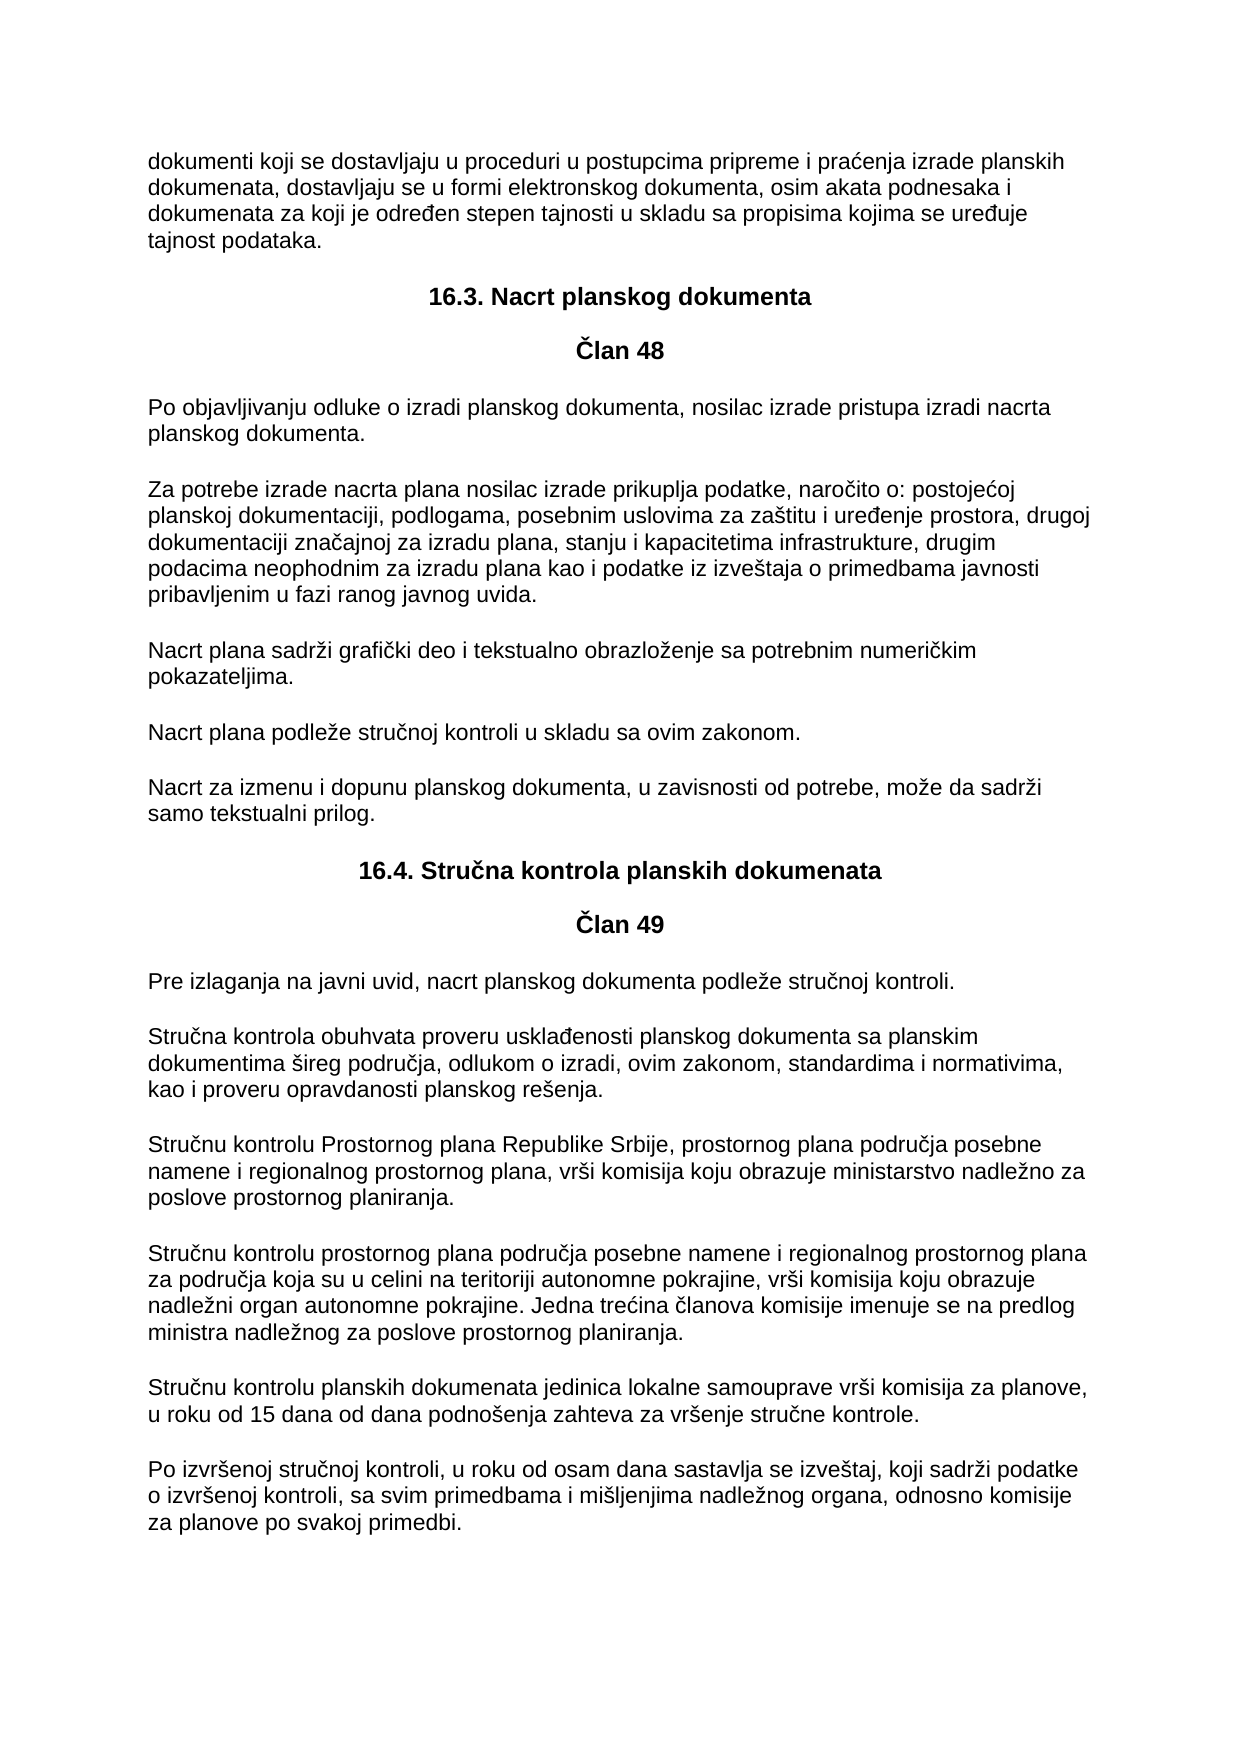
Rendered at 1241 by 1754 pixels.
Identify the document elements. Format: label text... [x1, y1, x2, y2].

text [148, 148, 1093, 253]
text Stručna kontrola obuhvata proveru usklađenosti planskog dokumenta sa planskim dokumentima šireg područja, odlukom o izradi, ovim zakonom, standardima i normativima, kao i proveru opravdanosti planskog rešenja. [148, 1023, 1093, 1102]
text Po izvršenoj stručnoj kontroli, u roku od osam dana sastavlja se izveštaj, koji sadrži podatke o izvršenoj kontroli, sa svim primedbama i mišljenjima nadležnog organa, odnosno komisije za planove po svakoj primedbi. [148, 1456, 1093, 1535]
text Član 48 [148, 336, 1093, 365]
text 16.3. Nacrt planskog dokumenta [148, 282, 1093, 311]
text Pre izlaganja na javni uvid, nacrt planskog dokumenta podleže stručnoj kontroli. [148, 968, 1093, 994]
text Nacrt plana podleže stručnoj kontroli u skladu sa ovim zakonom. [148, 718, 1093, 745]
text Stručnu kontrolu planskih dokumenata jedinica lokalne samouprave vrši komisija za planove, u roku od 15 dana od dana podnošenja zahteva za vršenje stručne kontrole. [148, 1374, 1093, 1427]
text Stručnu kontrolu Prostornog plana Republike Srbije, prostornog plana područja posebne namene i regionalnog prostornog plana, vrši komisija koju obrazuje ministarstvo nadležno za poslove prostornog planiranja. [148, 1131, 1093, 1210]
text Stručnu kontrolu prostornog plana područja posebne namene i regionalnog prostornog plana za područja koja su u celini na teritoriji autonomne pokrajine, vrši komisija koju obrazuje nadležni organ autonomne pokrajine. Jedna trećina članova komisije imenuje se na predlog ministra nadležnog za poslove prostornog planiranja. [148, 1239, 1093, 1345]
text 16.4. Stručna kontrola planskih dokumenata [148, 856, 1093, 885]
text Član 49 [148, 910, 1093, 938]
text Nacrt plana sadrži grafički deo i tekstualno obrazloženje sa potrebnim numeričkim pokazateljima. [148, 637, 1093, 689]
text Po objavljivanju odluke o izradi planskog dokumenta, nosilac izrade pristupa izradi nacrta planskog dokumenta. [148, 394, 1093, 447]
text Za potrebe izrade nacrta plana nosilac izrade prikuplja podatke, naročito o: postojećoj planskoj dokumentaciji, podlogama, posebnim uslovima za zaštitu i uređenje prostora, drugoj dokumentaciji značajnoj za izradu plana, stanju i kapacitetima infrastrukture, drugim podacima neophodnim za izradu plana kao i podatke iz izveštaja o primedbama javnosti pribavljenim u fazi ranog javnog uvida. [148, 476, 1093, 607]
text Nacrt za izmenu i dopunu planskog dokumenta, u zavisnosti od potrebe, može da sadrži samo tekstualni prilog. [148, 774, 1093, 827]
